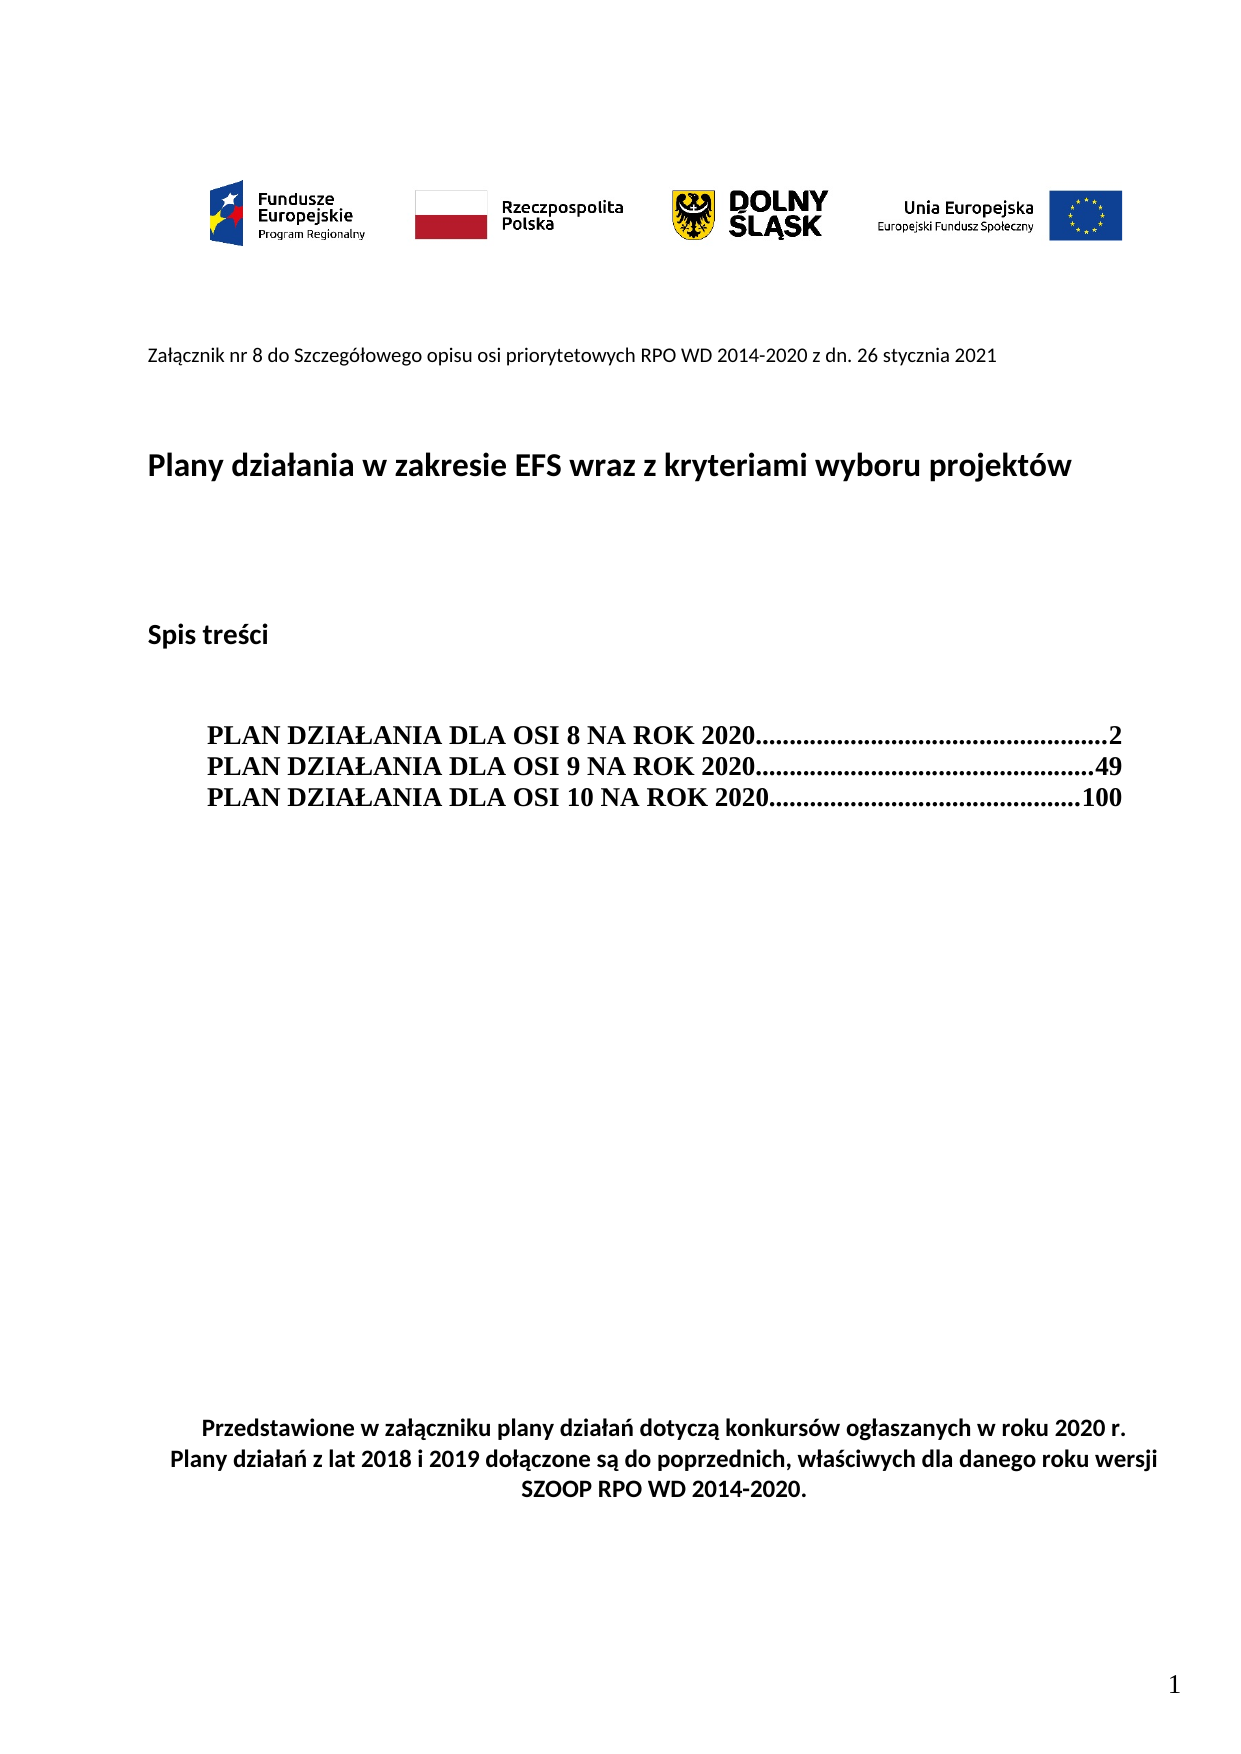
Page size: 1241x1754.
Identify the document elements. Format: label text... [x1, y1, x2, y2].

text Załącznik nr 8 do Szczegółowego opisu osi priorytetowych RPO WD 2014-2020 z dn. 26 stycznia 2021 [148, 342, 1181, 367]
text Plany działań z lat 2018 i 2019 dołączone są do poprzednich, właściwych dla danego roku wersji SZOOP RPO WD 2014-2020. [148, 1443, 1181, 1504]
text Przedstawione w załączniku plany działań dotyczą konkursów ogłaszanych w roku 2020 r. [148, 1412, 1181, 1443]
picture [177, 147, 1123, 279]
text Plany działania w zakresie EFS wraz z kryteriami wyboru projektów [148, 443, 1181, 484]
